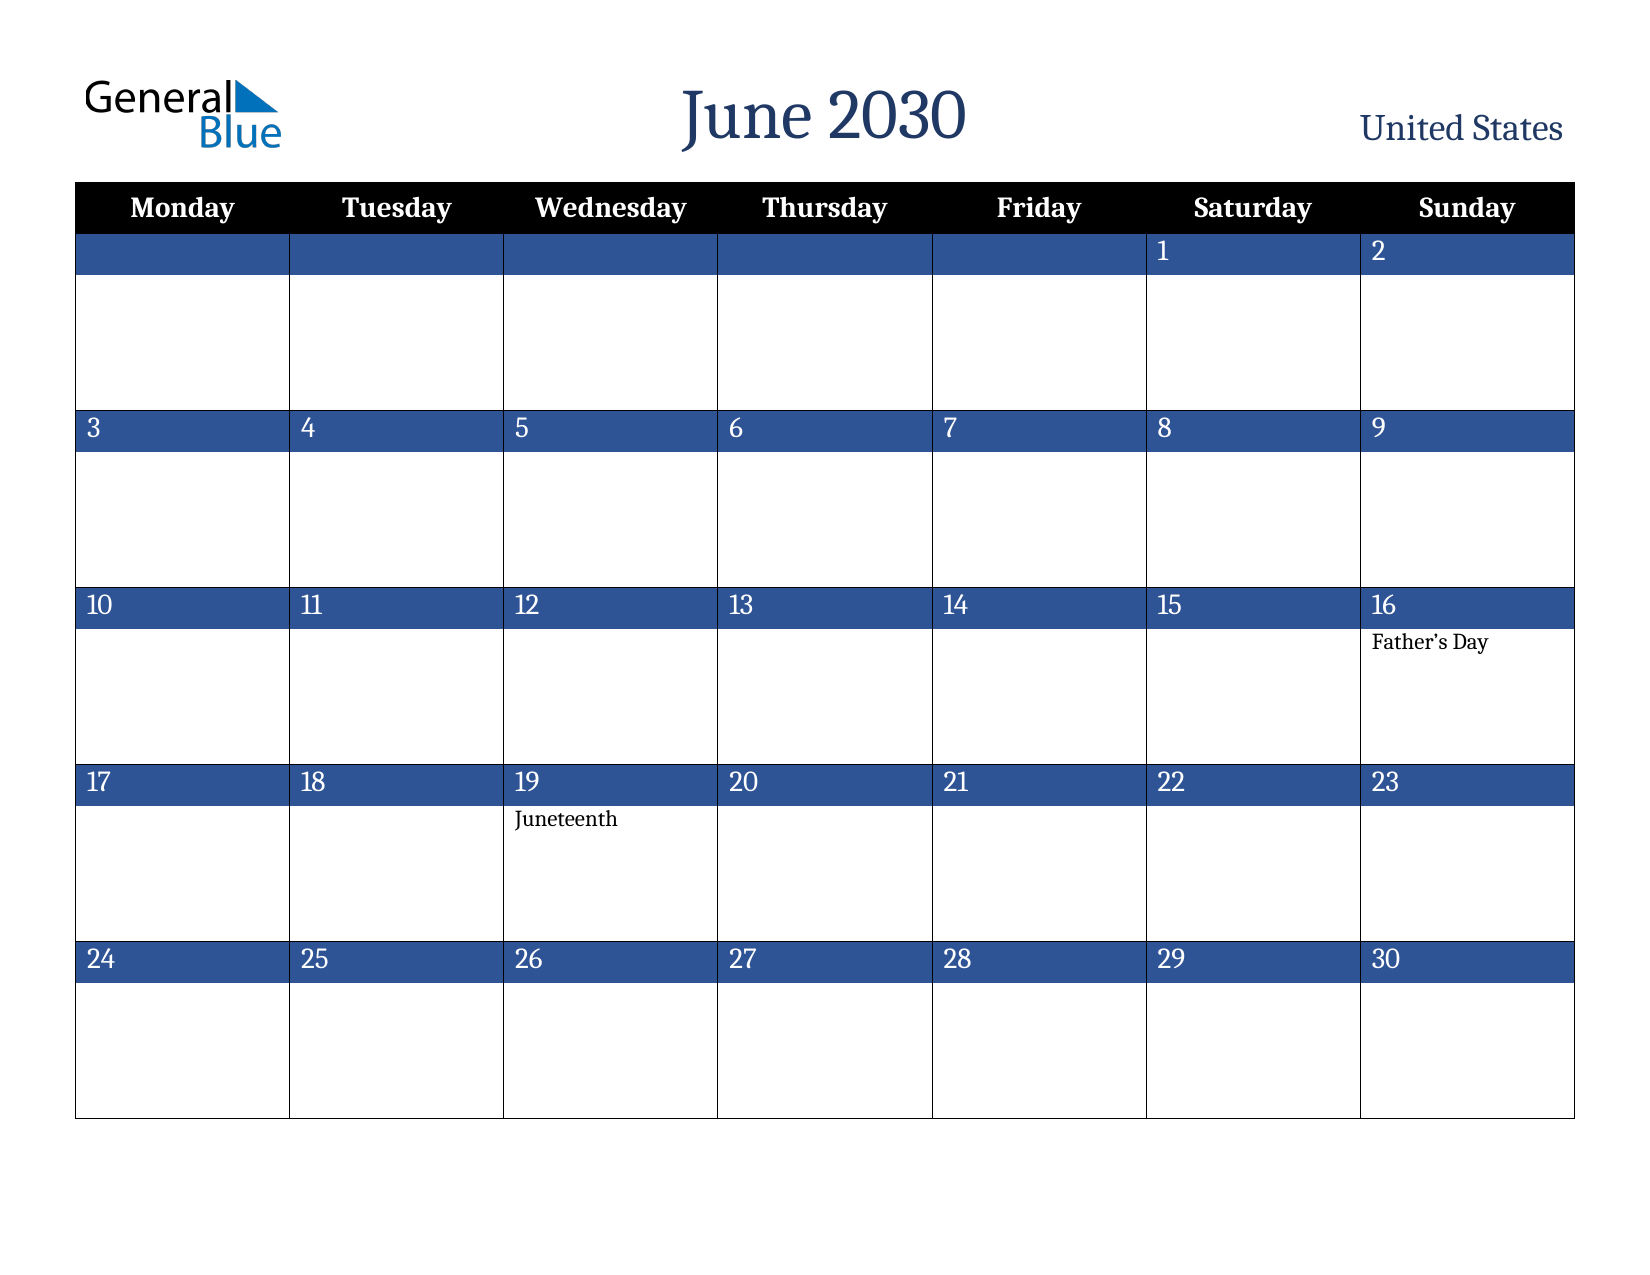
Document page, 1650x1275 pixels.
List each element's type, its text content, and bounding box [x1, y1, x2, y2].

table_cell 27 [718, 942, 932, 983]
table_cell 10 [76, 588, 289, 629]
table_cell 25 [290, 942, 503, 983]
picture [86, 80, 281, 148]
table_cell 14 [933, 588, 1146, 629]
table_cell [504, 452, 717, 587]
table_cell 22 [1147, 765, 1360, 806]
table_cell Thursday [718, 183, 932, 233]
table_cell 24 [76, 942, 289, 983]
table_cell 17 [76, 765, 289, 806]
table_cell 18 [290, 765, 503, 806]
table_cell [933, 452, 1146, 587]
table_cell 23 [1361, 765, 1574, 806]
table_cell [1361, 452, 1574, 587]
table_cell [1147, 629, 1360, 764]
table_cell Friday [933, 183, 1146, 233]
table_cell 21 [933, 765, 1146, 806]
table_cell 12 [504, 588, 717, 629]
table_cell 28 [933, 942, 1146, 983]
table_cell [504, 234, 717, 275]
table_cell [290, 275, 503, 410]
table_cell 15 [1147, 588, 1360, 629]
table_cell [290, 806, 503, 941]
table_cell 2 [1361, 234, 1574, 275]
table_cell [504, 983, 717, 1118]
table_cell [290, 629, 503, 764]
table_cell [933, 629, 1146, 764]
table_cell 13 [718, 588, 932, 629]
table_cell 19 [504, 765, 717, 806]
table_cell [76, 234, 289, 275]
table_cell [718, 629, 932, 764]
table_cell 8 [1147, 411, 1360, 452]
table_cell 16 [1361, 588, 1574, 629]
table_cell 26 [504, 942, 717, 983]
table_cell [1147, 806, 1360, 941]
table_cell [933, 983, 1146, 1118]
table_cell [76, 452, 289, 587]
table_cell Sunday [1361, 183, 1574, 233]
table_cell [933, 275, 1146, 410]
table_cell [718, 234, 932, 275]
table_cell 6 [718, 411, 932, 452]
table_cell 5 [504, 411, 717, 452]
table_cell [718, 983, 932, 1118]
table_cell [76, 983, 289, 1118]
table_cell [718, 806, 932, 941]
table_cell 7 [933, 411, 1146, 452]
table_cell Wednesday [504, 183, 717, 233]
table_cell Monday [76, 183, 289, 233]
table_cell [1147, 452, 1360, 587]
table_cell [504, 629, 717, 764]
table_cell [76, 629, 289, 764]
table_cell [504, 275, 717, 410]
table_header United States [1146, 75, 1574, 182]
table_cell Father’s Day [1361, 629, 1574, 764]
table_cell 20 [718, 765, 932, 806]
table_cell [718, 452, 932, 587]
table_cell 29 [1147, 942, 1360, 983]
table_cell [1361, 275, 1574, 410]
table_cell 1 [1147, 234, 1360, 275]
table_cell [1147, 275, 1360, 410]
table_cell [290, 983, 503, 1118]
table_cell Tuesday [290, 183, 503, 233]
table_cell [76, 806, 289, 941]
table_cell 30 [1361, 942, 1574, 983]
table_cell 4 [290, 411, 503, 452]
table_cell [290, 452, 503, 587]
table_cell [1361, 983, 1574, 1118]
table_header June 2030 [504, 75, 1146, 182]
table_cell 11 [290, 588, 503, 629]
table_cell [1361, 806, 1574, 941]
table_header [76, 75, 503, 182]
table_cell [1147, 983, 1360, 1118]
table_cell [933, 806, 1146, 941]
table_cell 9 [1361, 411, 1574, 452]
table_cell [76, 275, 289, 410]
table_cell [718, 275, 932, 410]
table_cell Saturday [1147, 183, 1360, 233]
table_cell Juneteenth [504, 806, 717, 941]
table_cell [290, 234, 503, 275]
table_cell 3 [76, 411, 289, 452]
table_cell [933, 234, 1146, 275]
